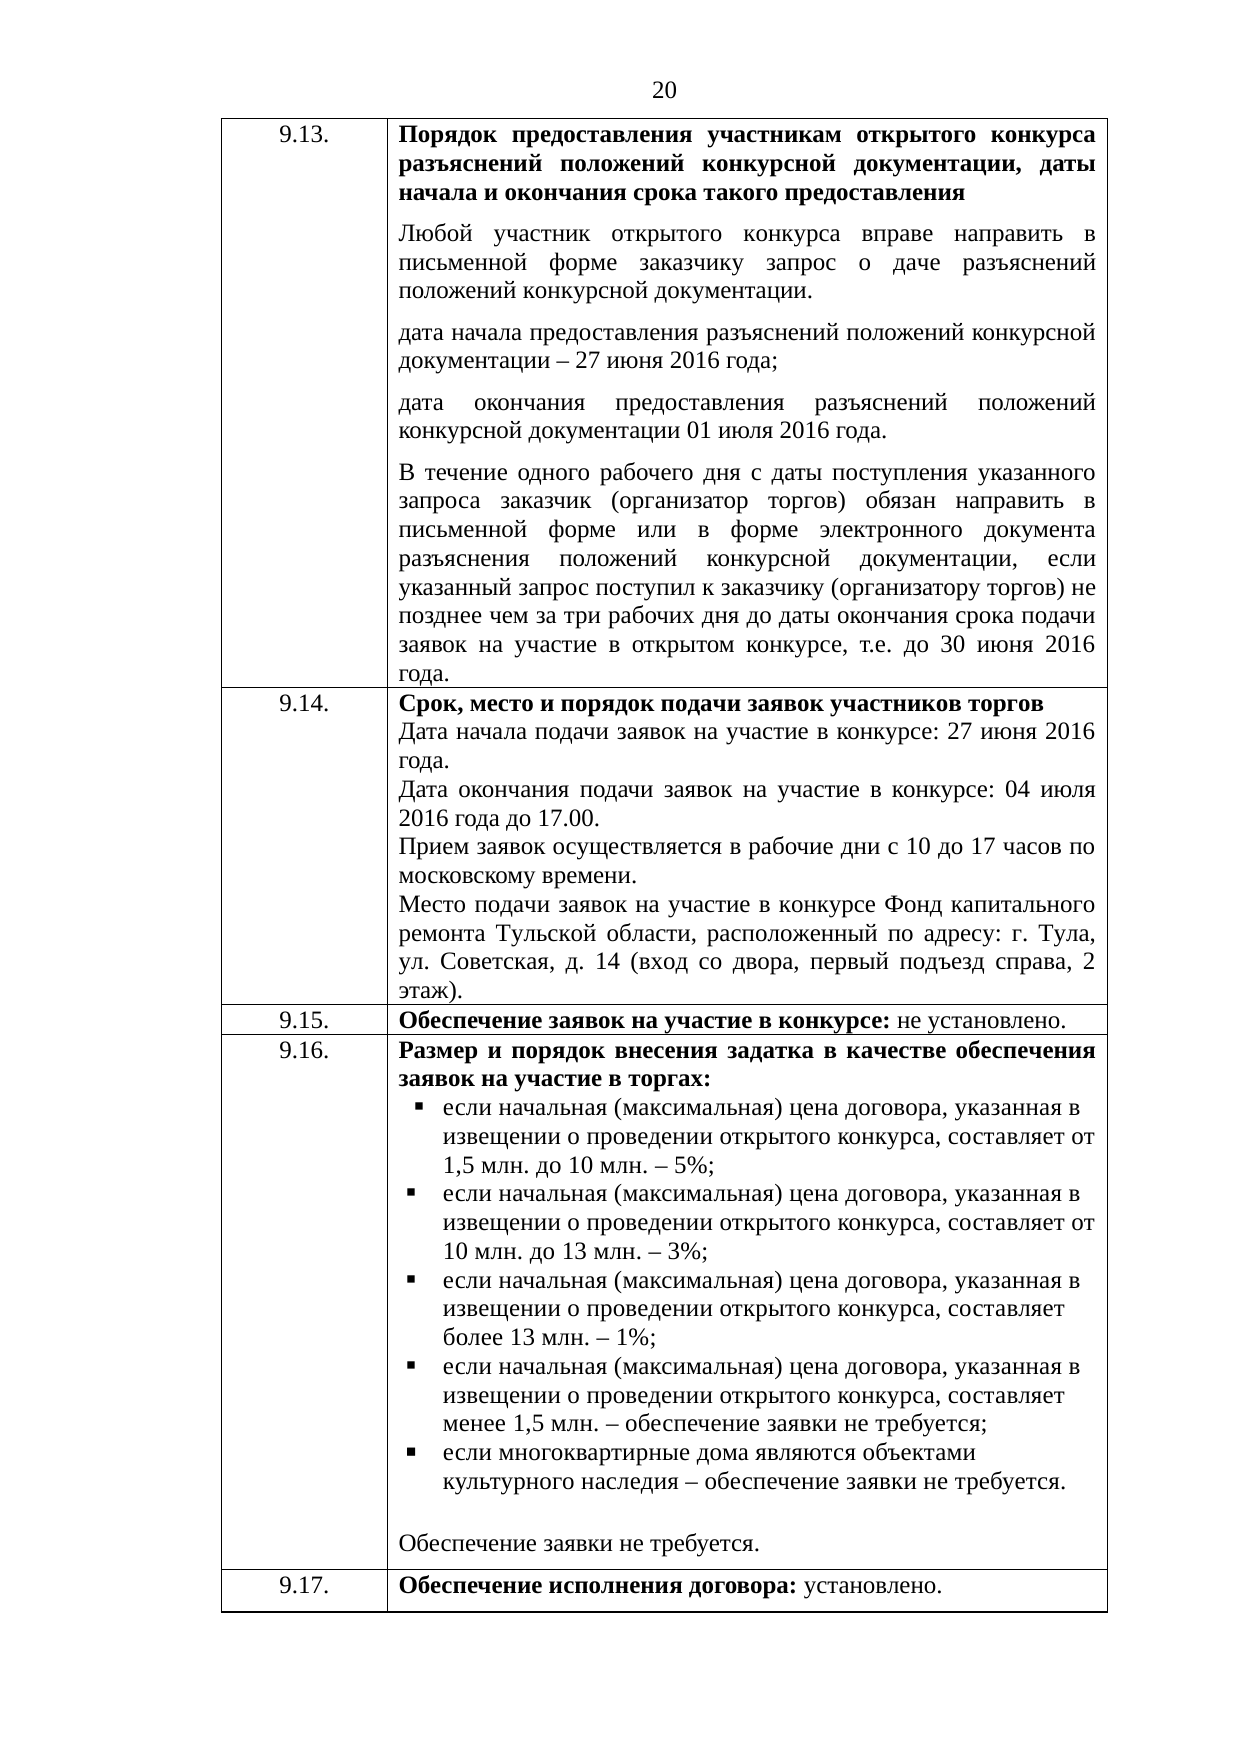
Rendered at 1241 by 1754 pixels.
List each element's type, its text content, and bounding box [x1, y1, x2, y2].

table_cell 9.13. [222, 119, 387, 687]
table_cell 9.16. [222, 1035, 387, 1569]
table_cell 9.15. [222, 1005, 387, 1034]
table_cell Обеспечение заявок на участие в конкурсе: не установлено. [388, 1005, 1107, 1034]
table_cell Обеспечение исполнения договора: установлено. [388, 1570, 1107, 1611]
table_cell 9.17. [222, 1570, 387, 1611]
table_cell Размер и порядок внесения задатка в качестве обеспечения заявок на участие в торгах: если начальная (максимальная) цена договора, указанная в извещении о проведении открытого конкурса, составляет от 1,5 млн. до 10 млн. – 5%; если начальная (максимальная) цена договора, указанная в извещении о проведении открытого конкурса, составляет от 10 млн. до 13 млн. – 3%; если начальная (максимальная) цена договора, указанная в извещении о проведении открытого конкурса, составляет более 13 млн. – 1%; если начальная (максимальная) цена договора, указанная в извещении о проведении открытого конкурса, составляет менее 1,5 млн. – обеспечение заявки не требуется; если многоквартирные дома являются объектами культурного наследия – обеспечение заявки не требуется. Обеспечение заявки не требуется. [388, 1035, 1107, 1569]
table_cell Срок, место и порядок подачи заявок участников торгов Дата начала подачи заявок на участие в конкурсе: 27 июня 2016 года. Дата окончания подачи заявок на участие в конкурсе: 04 июля 2016 года до 17.00. Прием заявок осуществляется в рабочие дни с 10 до 17 часов по московскому времени. Место подачи заявок на участие в конкурсе Фонд капитального ремонта Тульской области, расположенный по адресу: г. Тула, ул. Советская, д. 14 (вход со двора, первый подъезд справа, 2 этаж). [388, 688, 1107, 1004]
table_cell Порядок предоставления участникам открытого конкурса разъяснений положений конкурсной документации, даты начала и окончания срока такого предоставления Любой участник открытого конкурса вправе направить в письменной форме заказчику запрос о даче разъяснений положений конкурсной документации. дата начала предоставления разъяснений положений конкурсной документации – 27 июня 2016 года; дата окончания предоставления разъяснений положений конкурсной документации 01 июля 2016 года. В течение одного рабочего дня с даты поступления указанного запроса заказчик (организатор торгов) обязан направить в письменной форме или в форме электронного документа разъяснения положений конкурсной документации, если указанный запрос поступил к заказчику (организатору торгов) не позднее чем за три рабочих дня до даты окончания срока подачи заявок на участие в открытом конкурсе, т.е. до 30 июня 2016 года. [388, 119, 1107, 687]
table_cell 9.14. [222, 688, 387, 1004]
